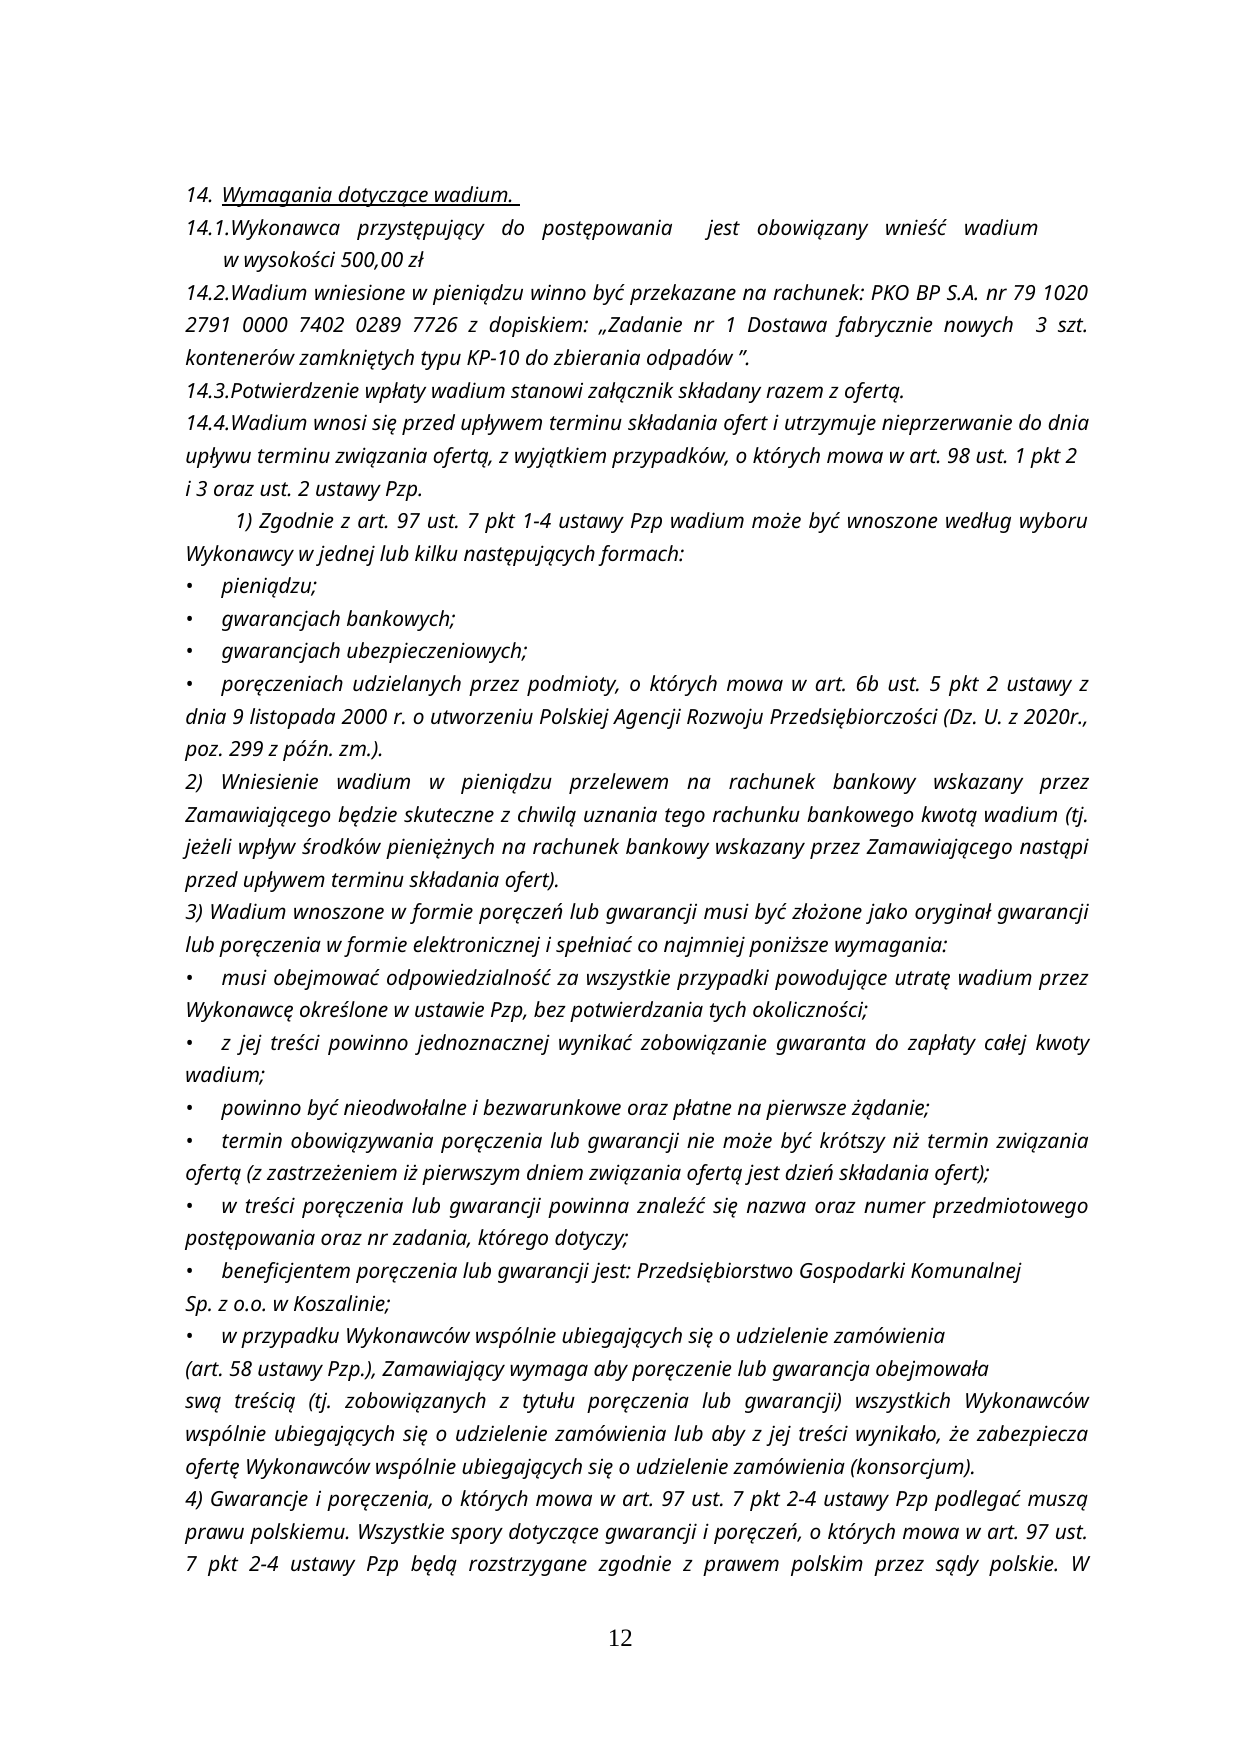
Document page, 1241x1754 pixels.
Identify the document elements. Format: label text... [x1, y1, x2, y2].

text swą treścią (tj. zobowiązanych z tytułu poręczenia lub gwarancji) wszystkich Wykonawców wspólnie ubiegających się o udzielenie zamówienia lub aby z jej treści wynikało, że zabezpiecza ofertę Wykonawców wspólnie ubiegających się o udzielenie zamówienia (konsorcjum). [185, 1387, 1093, 1480]
text 14. Wymagania dotyczące wadium. [185, 180, 1093, 209]
text 1) Zgodnie z art. 97 ust. 7 pkt 1-4 ustawy Pzp wadium może być wnoszone według wyboru Wykonawcy w jednej lub kilku następujących formach: [185, 506, 1093, 567]
text 2) Wniesienie wadium w pieniądzu przelewem na rachunek bankowy wskazany przez Zamawiającego będzie skuteczne z chwilą uznania tego rachunku bankowego kwotą wadium (tj. jeżeli wpływ środków pieniężnych na rachunek bankowy wskazany przez Zamawiającego nastąpi przed upływem terminu składania ofert). [185, 767, 1093, 893]
text • powinno być nieodwołalne i bezwarunkowe oraz płatne na pierwsze żądanie; [185, 1093, 1093, 1122]
text (art. 58 ustawy Pzp.), Zamawiający wymaga aby poręczenie lub gwarancja obejmowała [185, 1354, 1093, 1382]
text 14.3.Potwierdzenie wpłaty wadium stanowi załącznik składany razem z ofertą. [185, 376, 1093, 404]
text • pieniądzu; [185, 571, 1093, 600]
text 14.4.Wadium wnosi się przed upływem terminu składania ofert i utrzymuje nieprzerwanie do dnia upływu terminu związania ofertą, z wyjątkiem przypadków, o których mowa w art. 98 ust. 1 pkt 2 [185, 408, 1093, 469]
text • beneficjentem poręczenia lub gwarancji jest: Przedsiębiorstwo Gospodarki Komunalnej [185, 1256, 1093, 1284]
text i 3 oraz ust. 2 ustawy Pzp. [185, 474, 1093, 502]
text 14.1.Wykonawca przystępujący do postępowania jest obowiązany wnieść wadium w wysokości 500,00 zł [185, 213, 1093, 274]
text • poręczeniach udzielanych przez podmioty, o których mowa w art. 6b ust. 5 pkt 2 ustawy z dnia 9 listopada 2000 r. o utworzeniu Polskiej Agencji Rozwoju Przedsiębiorczości (Dz. U. z 2020r., poz. 299 z późn. zm.). [185, 669, 1093, 763]
text • z jej treści powinno jednoznacznej wynikać zobowiązanie gwaranta do zapłaty całej kwoty wadium; [185, 1028, 1093, 1089]
text Sp. z o.o. w Koszalinie; [185, 1289, 1093, 1317]
text 3) Wadium wnoszone w formie poręczeń lub gwarancji musi być złożone jako oryginał gwarancji lub poręczenia w formie elektronicznej i spełniać co najmniej poniższe wymagania: [185, 897, 1093, 958]
text 14.2.Wadium wniesione w pieniądzu winno być przekazane na rachunek: PKO BP S.A. nr 79 1020 2791 0000 7402 0289 7726 z dopiskiem: „Zadanie nr 1 Dostawa fabrycznie nowych 3 szt. kontenerów zamkniętych typu KP-10 do zbierania odpadów ”. [185, 278, 1093, 372]
text • gwarancjach bankowych; [185, 604, 1093, 632]
text • termin obowiązywania poręczenia lub gwarancji nie może być krótszy niż termin związania ofertą (z zastrzeżeniem iż pierwszym dniem związania ofertą jest dzień składania ofert); [185, 1126, 1093, 1187]
text • w przypadku Wykonawców wspólnie ubiegających się o udzielenie zamówienia [185, 1321, 1093, 1350]
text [185, 1484, 1093, 1578]
text • gwarancjach ubezpieczeniowych; [185, 637, 1093, 665]
text • w treści poręczenia lub gwarancji powinna znaleźć się nazwa oraz numer przedmiotowego postępowania oraz nr zadania, którego dotyczy; [185, 1191, 1093, 1252]
text • musi obejmować odpowiedzialność za wszystkie przypadki powodujące utratę wadium przez Wykonawcę określone w ustawie Pzp, bez potwierdzania tych okoliczności; [185, 963, 1093, 1024]
